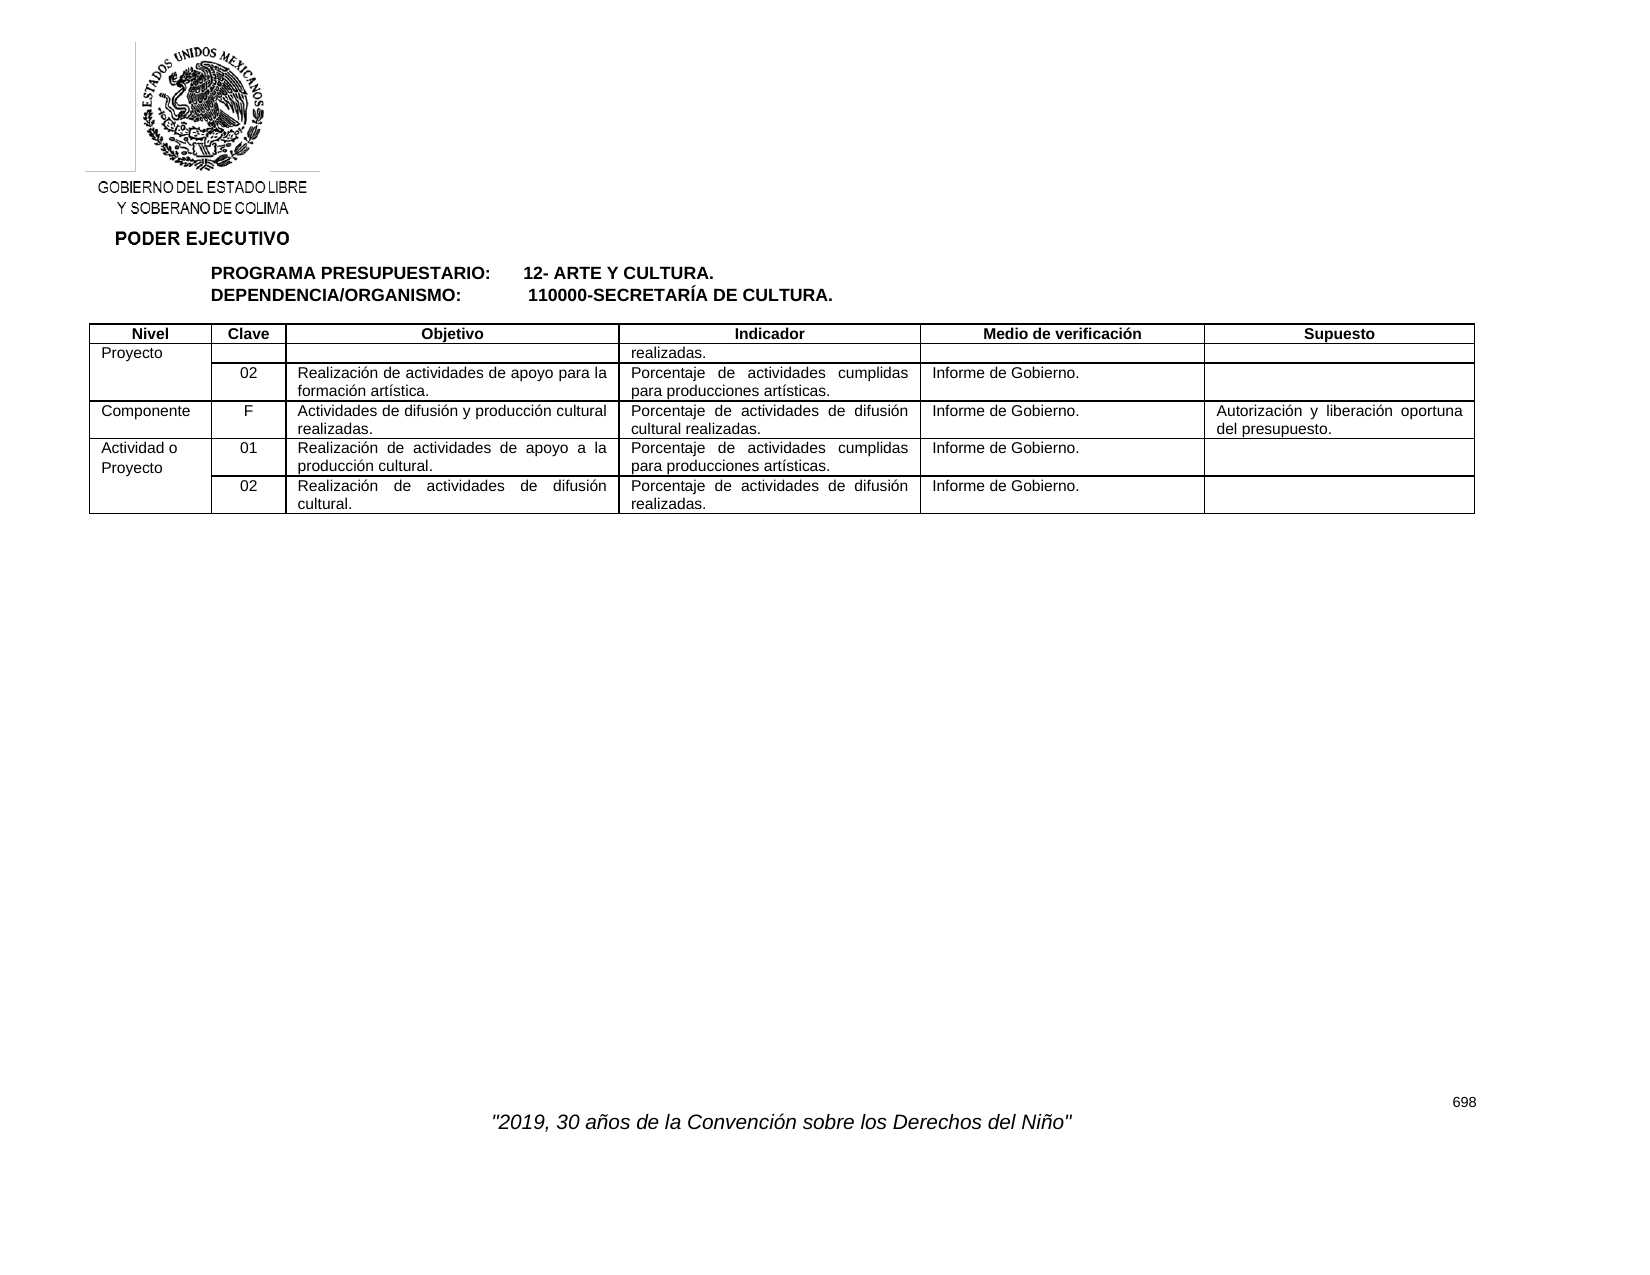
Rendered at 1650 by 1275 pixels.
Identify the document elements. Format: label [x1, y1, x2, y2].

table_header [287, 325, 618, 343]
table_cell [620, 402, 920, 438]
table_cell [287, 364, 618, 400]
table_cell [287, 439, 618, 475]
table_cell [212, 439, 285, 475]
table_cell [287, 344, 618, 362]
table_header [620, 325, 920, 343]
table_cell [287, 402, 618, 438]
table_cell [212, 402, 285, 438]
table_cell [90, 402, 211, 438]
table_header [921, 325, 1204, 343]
picture [85, 42, 322, 260]
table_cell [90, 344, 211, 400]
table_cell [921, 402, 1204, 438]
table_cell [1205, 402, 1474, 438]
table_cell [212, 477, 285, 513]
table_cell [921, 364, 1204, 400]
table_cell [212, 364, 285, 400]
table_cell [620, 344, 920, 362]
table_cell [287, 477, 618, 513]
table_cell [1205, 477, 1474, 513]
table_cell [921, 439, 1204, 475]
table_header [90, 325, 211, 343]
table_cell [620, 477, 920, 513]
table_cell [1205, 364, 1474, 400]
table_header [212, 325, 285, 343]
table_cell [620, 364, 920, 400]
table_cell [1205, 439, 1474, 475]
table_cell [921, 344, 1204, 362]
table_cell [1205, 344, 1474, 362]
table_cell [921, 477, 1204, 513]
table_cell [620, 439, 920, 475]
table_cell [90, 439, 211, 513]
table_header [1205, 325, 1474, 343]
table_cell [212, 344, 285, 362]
